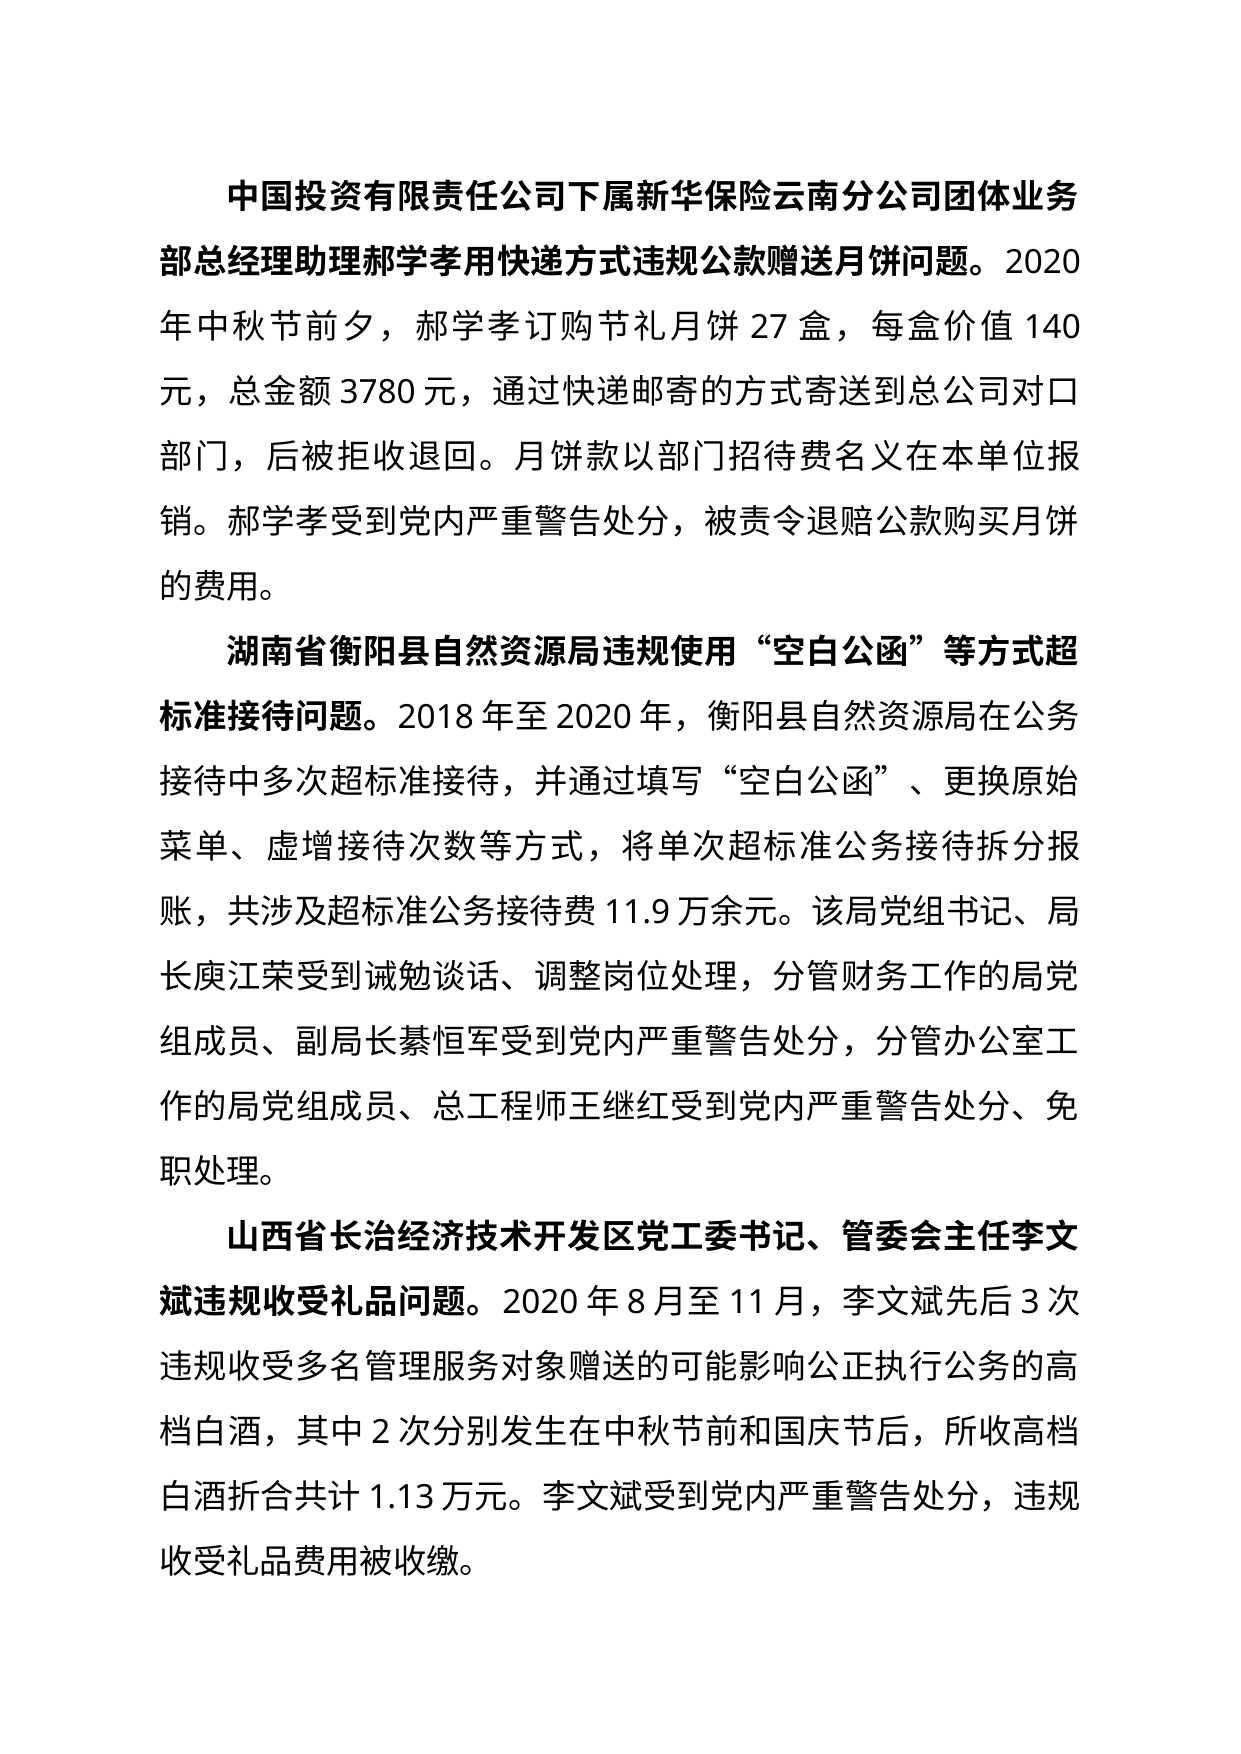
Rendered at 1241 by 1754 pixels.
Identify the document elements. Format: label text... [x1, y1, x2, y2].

text 山西省长治经济技术开发区党工委书记、管委会主任李文斌违规收受礼品问题。2020年8月至11月，李文斌先后3次违规收受多名管理服务对象赠送的可能影响公正执行公务的高档白酒，其中2次分别发生在中秋节前和国庆节后，所收高档白酒折合共计1.13万元。李文斌受到党内严重警告处分，违规收受礼品费用被收缴。 [159, 1202, 1081, 1592]
text 中国投资有限责任公司下属新华保险云南分公司团体业务部总经理助理郝学孝用快递方式违规公款赠送月饼问题。2020年中秋节前夕，郝学孝订购节礼月饼27盒，每盒价值140元，总金额3780元，通过快递邮寄的方式寄送到总公司对口部门，后被拒收退回。月饼款以部门招待费名义在本单位报销。郝学孝受到党内严重警告处分，被责令退赔公款购买月饼的费用。 [159, 162, 1081, 617]
text 湖南省衡阳县自然资源局违规使用“空白公函”等方式超标准接待问题。2018年至2020年，衡阳县自然资源局在公务接待中多次超标准接待，并通过填写“空白公函”、更换原始菜单、虚增接待次数等方式，将单次超标准公务接待拆分报账，共涉及超标准公务接待费11.9万余元。该局党组书记、局长庾江荣受到诫勉谈话、调整岗位处理，分管财务工作的局党组成员、副局长綦恒军受到党内严重警告处分，分管办公室工作的局党组成员、总工程师王继红受到党内严重警告处分、免职处理。 [159, 617, 1081, 1202]
